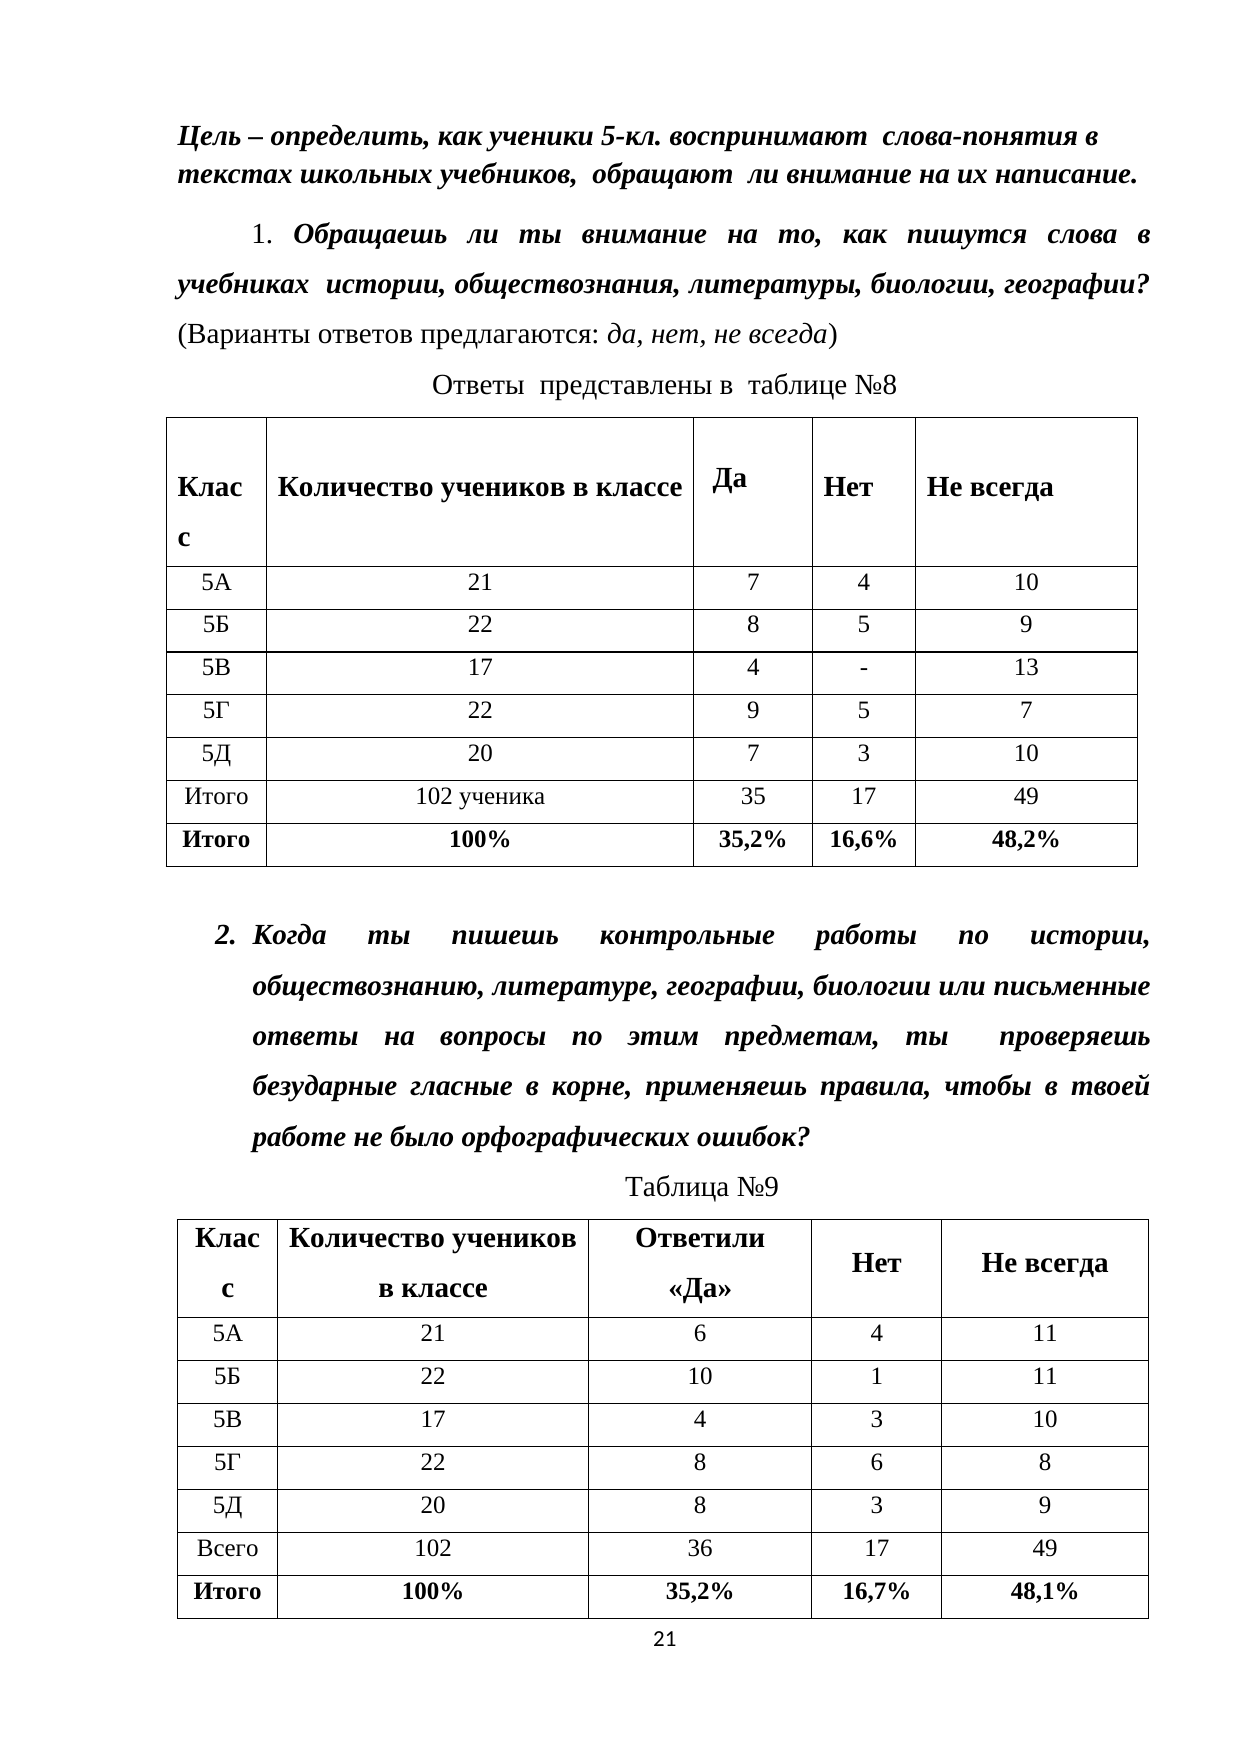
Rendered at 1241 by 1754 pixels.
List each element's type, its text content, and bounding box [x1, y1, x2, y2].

table_header Ответили «Да» [589, 1220, 811, 1317]
table_cell 35,2% [694, 824, 812, 866]
table_cell 35,2% [589, 1576, 811, 1618]
table_cell 22 [278, 1361, 588, 1403]
table_cell 11 [942, 1361, 1148, 1403]
table_cell 6 [589, 1318, 811, 1360]
table_cell 17 [267, 653, 693, 694]
table_cell 21 [278, 1318, 588, 1360]
table_cell 35 [694, 781, 812, 823]
table_cell 1 [812, 1361, 941, 1403]
table_cell 100% [278, 1576, 588, 1618]
table_cell 10 [916, 567, 1137, 608]
table_cell - [813, 653, 915, 694]
table_cell 49 [916, 781, 1137, 823]
table_cell 5А [167, 567, 266, 608]
table_cell 10 [589, 1361, 811, 1403]
table_cell 13 [916, 653, 1137, 694]
table_cell 5Б [167, 610, 266, 651]
list Таблица №9 [252, 1169, 1152, 1202]
table_cell 5Г [167, 695, 266, 737]
table_header Нет [812, 1220, 941, 1317]
text Ответы представлены в таблице №8 [177, 367, 1152, 401]
table_cell 21 [267, 567, 693, 608]
table_cell 9 [916, 610, 1137, 651]
table_cell Всего [178, 1533, 277, 1575]
table_cell 16,6% [813, 824, 915, 866]
table_cell Итого [167, 781, 266, 823]
table_cell 5Д [167, 738, 266, 780]
table_cell 22 [267, 695, 693, 737]
table_cell 8 [694, 610, 812, 651]
table_cell 102 [278, 1533, 588, 1575]
list Когда ты пишешь контрольные работы по истории, обществознанию, литературе, географии, биологии или письменные ответы на вопросы по этим предметам, ты проверяешь безударные гласные в корне, применяешь правила, чтобы в твоей работе не было орфографических ошибок? [215, 917, 1152, 1152]
table_cell 100% [267, 824, 693, 866]
table_cell 48,1% [942, 1576, 1148, 1618]
table_cell Итого [167, 824, 266, 866]
table_cell 7 [694, 738, 812, 780]
table_header Класс [167, 418, 266, 566]
table_cell 5Г [178, 1447, 277, 1489]
table_header Количество учеников в классе [267, 418, 693, 566]
table_header Количество учеников в классе [278, 1220, 588, 1317]
table_header Да [694, 418, 812, 566]
table_cell 8 [589, 1490, 811, 1532]
table_cell 5В [167, 653, 266, 694]
table_cell 7 [694, 567, 812, 608]
table_cell 4 [813, 567, 915, 608]
table_cell 4 [694, 653, 812, 694]
text 1. Обращаешь ли ты внимание на то, как пишутся слова в учебниках истории, обществознания, литературы, биологии, географии? (Варианты ответов предлагаются: да, нет, не всегда) [177, 216, 1152, 350]
table_cell 11 [942, 1318, 1148, 1360]
table_cell 5 [813, 695, 915, 737]
table_cell 20 [278, 1490, 588, 1532]
table_cell 5 [813, 610, 915, 651]
table_cell 16,7% [812, 1576, 941, 1618]
table_cell 17 [278, 1404, 588, 1446]
table_cell 17 [813, 781, 915, 823]
table_cell 48,2% [916, 824, 1137, 866]
table_cell 3 [813, 738, 915, 780]
table_cell 9 [942, 1490, 1148, 1532]
table_cell 3 [812, 1404, 941, 1446]
table_cell 3 [812, 1490, 941, 1532]
table_cell 20 [267, 738, 693, 780]
table_cell 5Б [178, 1361, 277, 1403]
text Цель – определить, как ученики 5-кл. воспринимают слова-понятия в текстах школьных учебников, обращают ли внимание на их написание. [177, 118, 1152, 190]
table_cell 4 [589, 1404, 811, 1446]
table_cell 9 [694, 695, 812, 737]
table_cell 5Д [178, 1490, 277, 1532]
table_cell 22 [267, 610, 693, 651]
table_cell 10 [942, 1404, 1148, 1446]
table_cell 36 [589, 1533, 811, 1575]
table_cell 49 [942, 1533, 1148, 1575]
table_cell Итого [178, 1576, 277, 1618]
table_header Не всегда [916, 418, 1137, 566]
table_cell 4 [812, 1318, 941, 1360]
table_cell 8 [589, 1447, 811, 1489]
table_cell 6 [812, 1447, 941, 1489]
table_cell 22 [278, 1447, 588, 1489]
table_cell 102 ученика [267, 781, 693, 823]
table_cell 17 [812, 1533, 941, 1575]
table_header Нет [813, 418, 915, 566]
table_cell 5А [178, 1318, 277, 1360]
table_cell 5В [178, 1404, 277, 1446]
table_header Класс [178, 1220, 277, 1317]
table_header Не всегда [942, 1220, 1148, 1317]
table_cell 7 [916, 695, 1137, 737]
table_cell 10 [916, 738, 1137, 780]
table_cell 8 [942, 1447, 1148, 1489]
